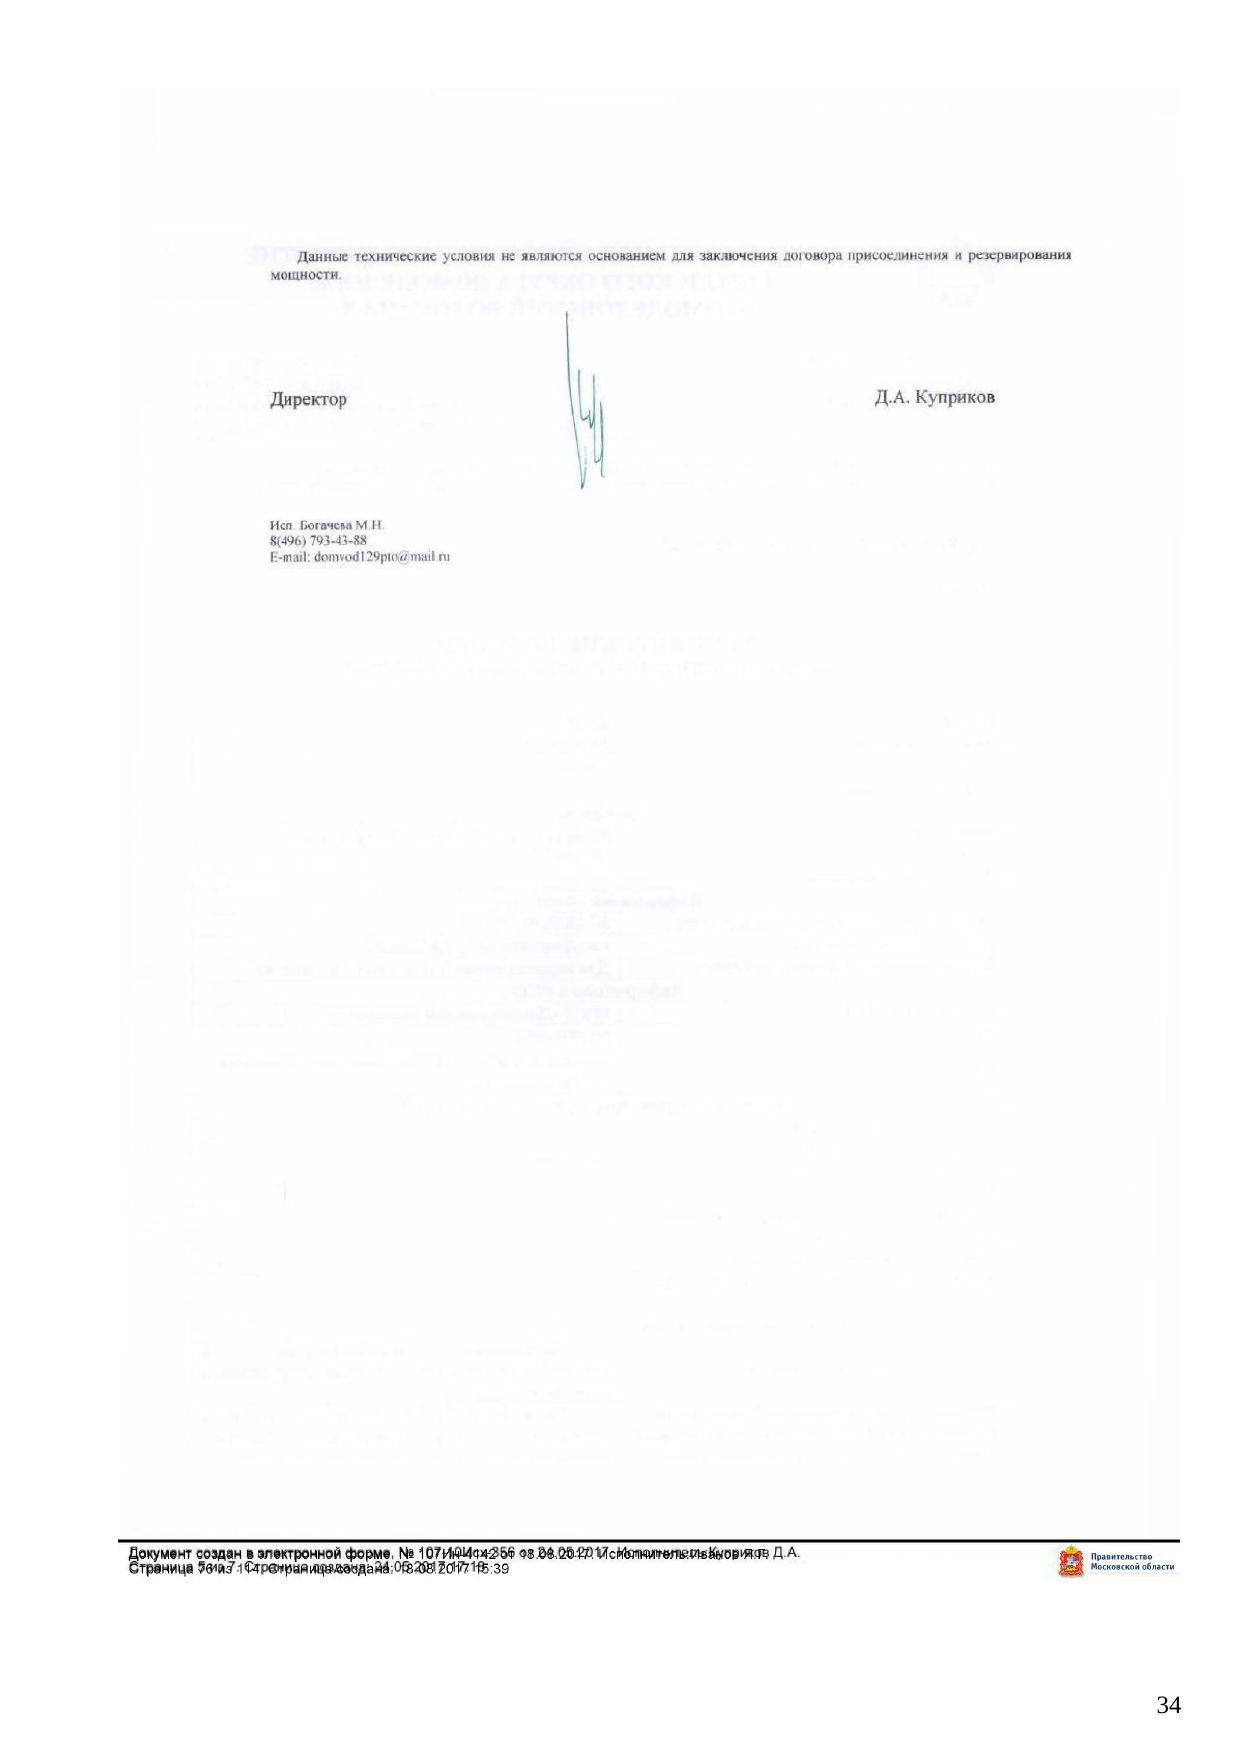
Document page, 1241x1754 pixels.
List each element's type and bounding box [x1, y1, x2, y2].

picture [118, 88, 1181, 1591]
